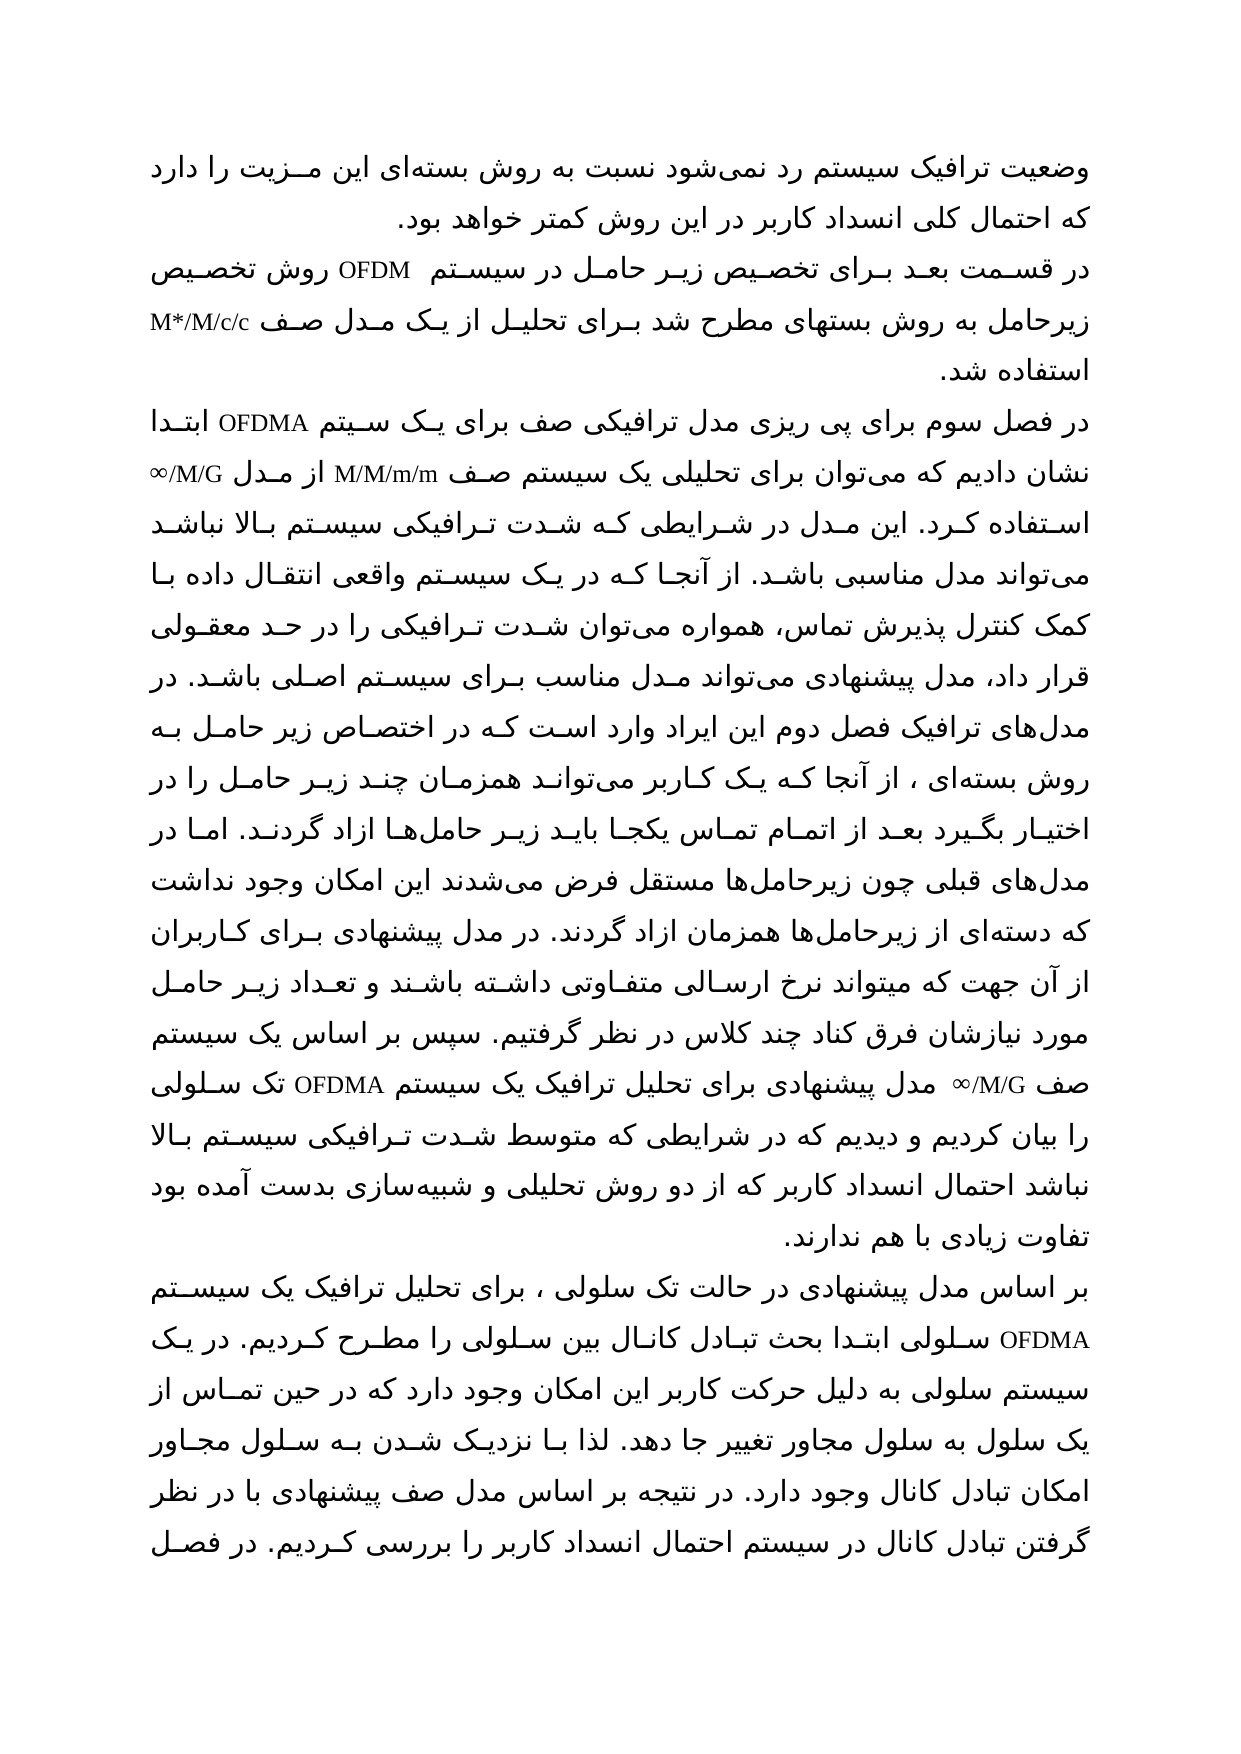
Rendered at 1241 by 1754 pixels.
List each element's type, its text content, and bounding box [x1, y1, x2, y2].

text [150, 1271, 1090, 1559]
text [150, 150, 1090, 235]
text در فصل سوم برای پی ریزی مدل ترافیکی صف برای یک سیتم OFDMA ابتدا نشان دادیم که می‌توان برای تحلیلی یک سیستم صف M/M/m/m از مدل M/G/ استفاده کرد. این مدل در شرایطی که شدت ترافیکی سیستم بالا نباشد می‌تواند مدل مناسبی باشد. از آنجا که در یک سیستم واقعی انتقال داده با کمک کنترل پذیرش تماس، همواره می‌توان شدت ترافیکی را در حد معقولی قرار داد، مدل پیشنهادی می‌تواند مدل مناسب برای سیستم اصلی باشد. در مدل‌های ترافیک فصل دوم این ایراد وارد است که در اختصاص زیر حامل به روش بسته‌ای ، از آنجا که یک کاربر می‌تواند همزمان چند زیر حامل را در اختیار بگیرد بعد از اتمام تماس یکجا باید زیر حامل‌ها ازاد گردند. اما در مدل‌های قبلی چون زیرحامل‌ها مستقل فرض می‌شدند این امکان وجود نداشت که دسته‌ای از زیرحامل‌ها همزمان ازاد گردند. در مدل پیشنهادی برای کاربران از آن جهت که میتواند نرخ ارسالی متفاوتی داشته باشند و تعداد زیر حامل مورد نیازشان فرق کناد چند کلاس در نظر گرفتیم. سپس بر اساس یک سیستم صف M/G/ مدل پیشنهادی برای تحلیل ترافیک یک سیستم OFDMA تک سلولی را بیان کردیم و دیدیم که در شرایطی که متوسط شدت ترافیکی سیستم بالا نباشد احتمال انسداد کاربر که از دو روش تحلیلی و شبیه‌سازی بدست آمده بود تفاوت زیادی با هم ندارند. [150, 405, 1090, 1254]
text در قسمت بعد برای تخصیص زیر حامل در سیستم OFDM روش تخصيص زیرحامل به روش بستهای مطرح شد برای تحلیل از یک مدل صف M*/M/c/c استفاده شد. [150, 252, 1090, 388]
